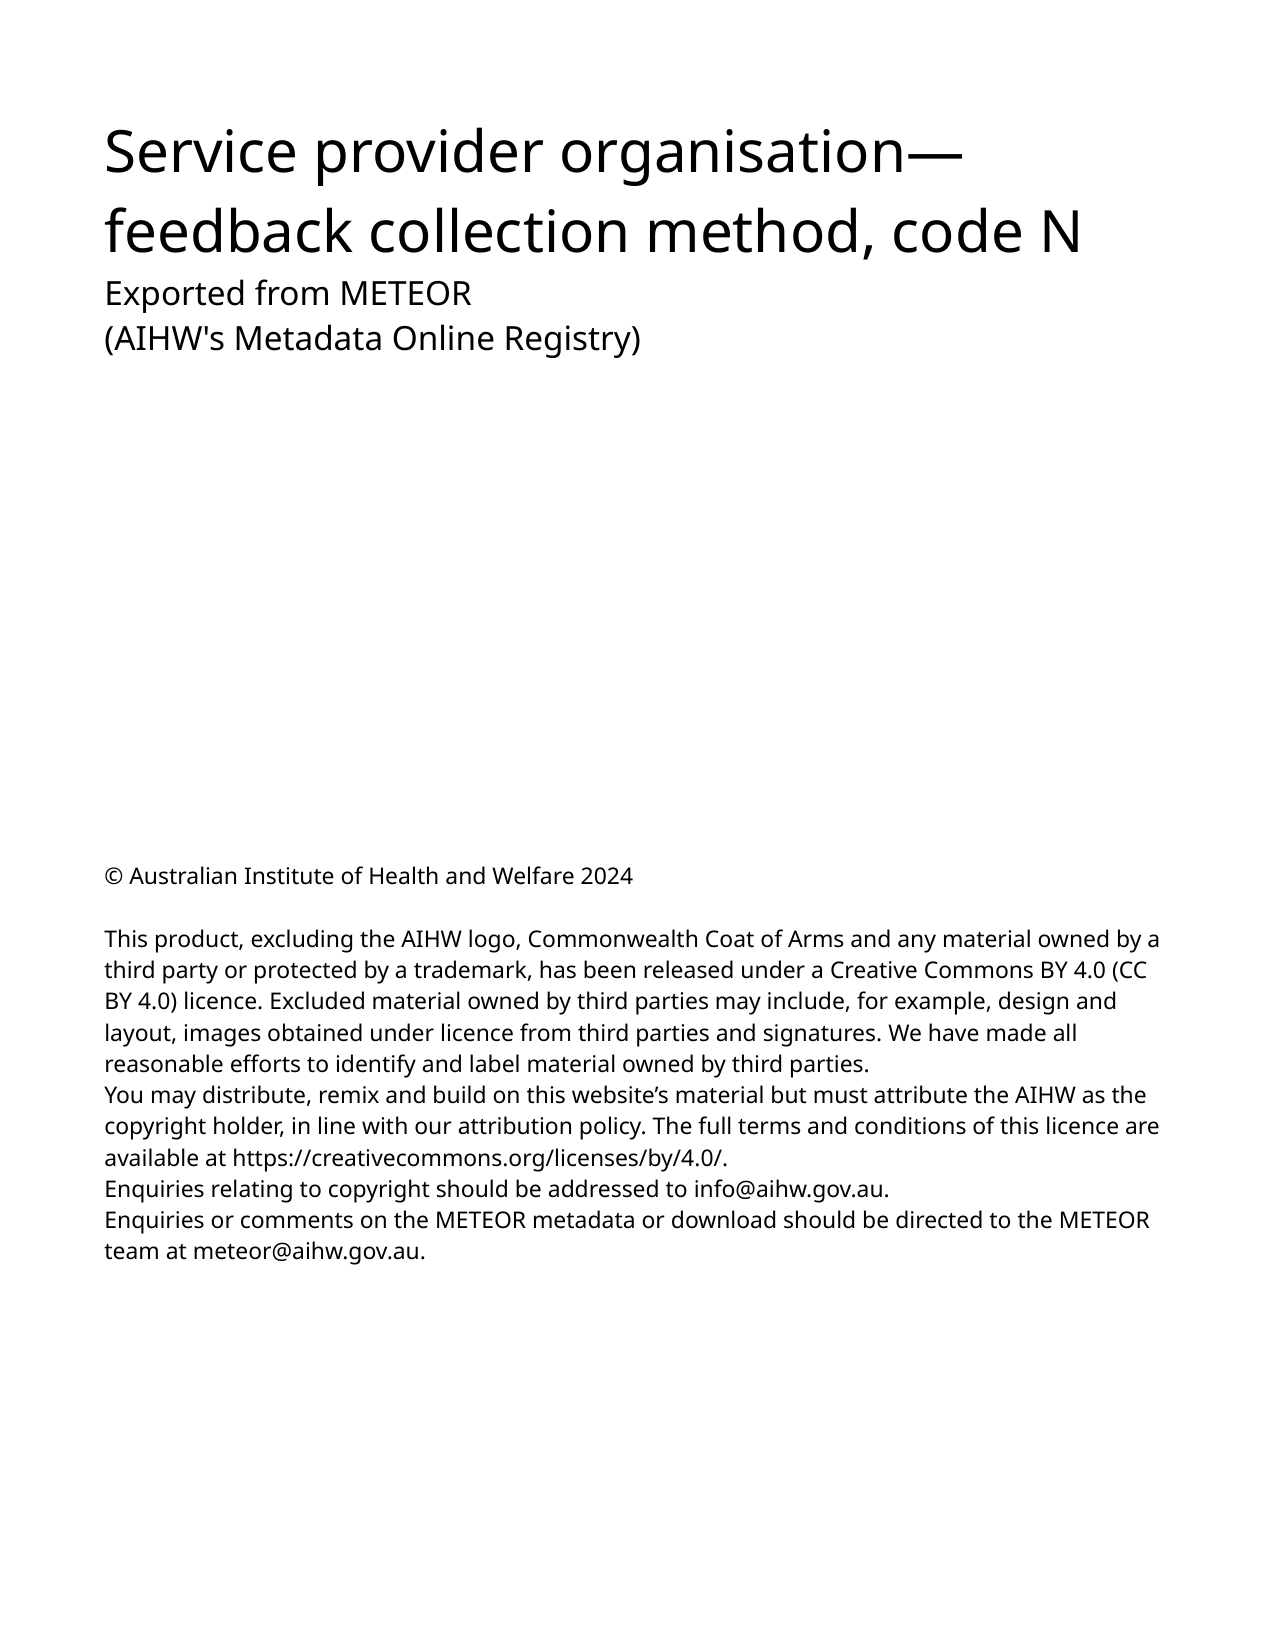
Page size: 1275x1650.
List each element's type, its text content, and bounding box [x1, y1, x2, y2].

subtitle (AIHW's Metadata Online Registry) [104, 315, 1171, 360]
subtitle Exported from METEOR [104, 269, 1171, 315]
text This product, excluding the AIHW logo, Commonwealth Coat of Arms and any material owned by a third party or protected by a trademark, has been released under a Creative Commons BY 4.0 (CC BY 4.0) licence. Excluded material owned by third parties may include, for example, design and layout, images obtained under licence from third parties and signatures. We have made all reasonable efforts to identify and label material owned by third parties. [104, 923, 1171, 1079]
text Enquiries or comments on the METEOR metadata or download should be directed to the METEOR team at meteor@aihw.gov.au. [104, 1204, 1171, 1266]
title Service provider organisation—feedback collection method, code N [104, 110, 1171, 269]
text © Australian Institute of Health and Welfare 2024 [104, 860, 1171, 891]
text You may distribute, remix and build on this website’s material but must attribute the AIHW as the copyright holder, in line with our attribution policy. The full terms and conditions of this licence are available at https://creativecommons.org/licenses/by/4.0/. [104, 1079, 1171, 1173]
text Enquiries relating to copyright should be addressed to info@aihw.gov.au. [104, 1173, 1171, 1204]
